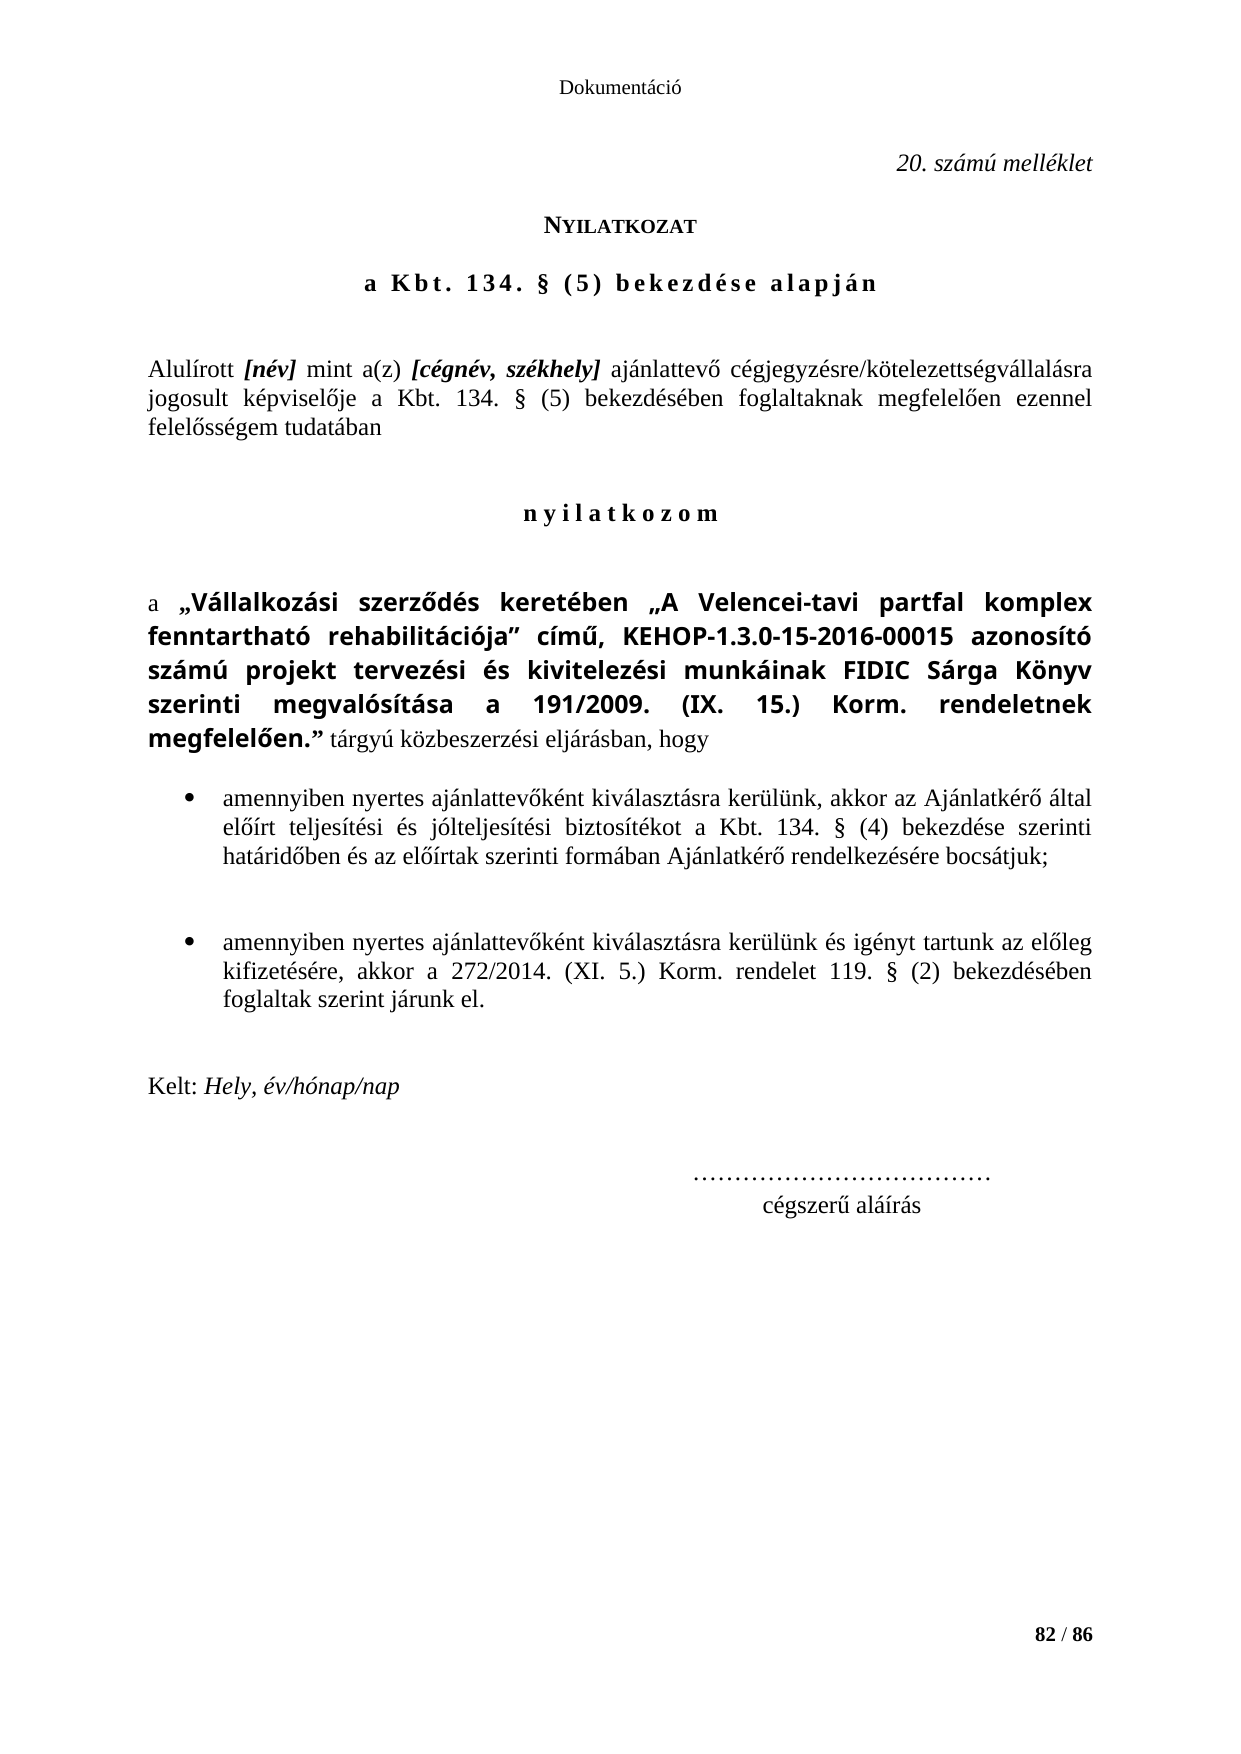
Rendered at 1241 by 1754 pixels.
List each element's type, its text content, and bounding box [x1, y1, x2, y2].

text n y i l a t k o z o m [148, 498, 1093, 527]
text Kelt: Hely, év/hónap/nap [148, 1071, 1093, 1099]
list amennyiben nyertes ajánlattevőként kiválasztásra kerülünk, akkor az Ajánlatkérő által előírt teljesítési és jólteljesítési biztosítékot a Kbt. 134. § (4) bekezdése szerinti határidőben és az előírtak szerinti formában Ajánlatkérő rendelkezésére bocsátjuk; [185, 783, 1093, 869]
table_cell cégszerű aláírás [591, 1190, 1093, 1223]
list amennyiben nyertes ajánlattevőként kiválasztásra kerülünk és igényt tartunk az előleg kifizetésére, akkor a 272/2014. (XI. 5.) Korm. rendelet 119. § (2) bekezdésében foglaltak szerint járunk el. [185, 927, 1093, 1013]
text 20. számú melléklet [148, 148, 1093, 176]
table_header ……………………………… [591, 1157, 1093, 1190]
text a Kbt. 134. § (5) bekezdése alapján [148, 268, 1093, 297]
text a „Vállalkozási szerződés keretében „A Velencei-tavi partfal komplex fenntartható rehabilitációja” című, KEHOP-1.3.0-15-2016-00015 azonosító számú projekt tervezési és kivitelezési munkáinak FIDIC Sárga Könyv szerinti megvalósítása a 191/2009. (IX. 15.) Korm. rendeletnek megfelelően.” tárgyú közbeszerzési eljárásban, hogy [148, 584, 1093, 754]
text Nyilatkozat [148, 211, 1093, 239]
text Alulírott [név] mint a(z) [cégnév, székhely] ajánlattevő cégjegyzésre/kötelezettségvállalásra jogosult képviselője a Kbt. 134. § (5) bekezdésében foglaltaknak megfelelően ezennel felelősségem tudatában [148, 354, 1093, 441]
